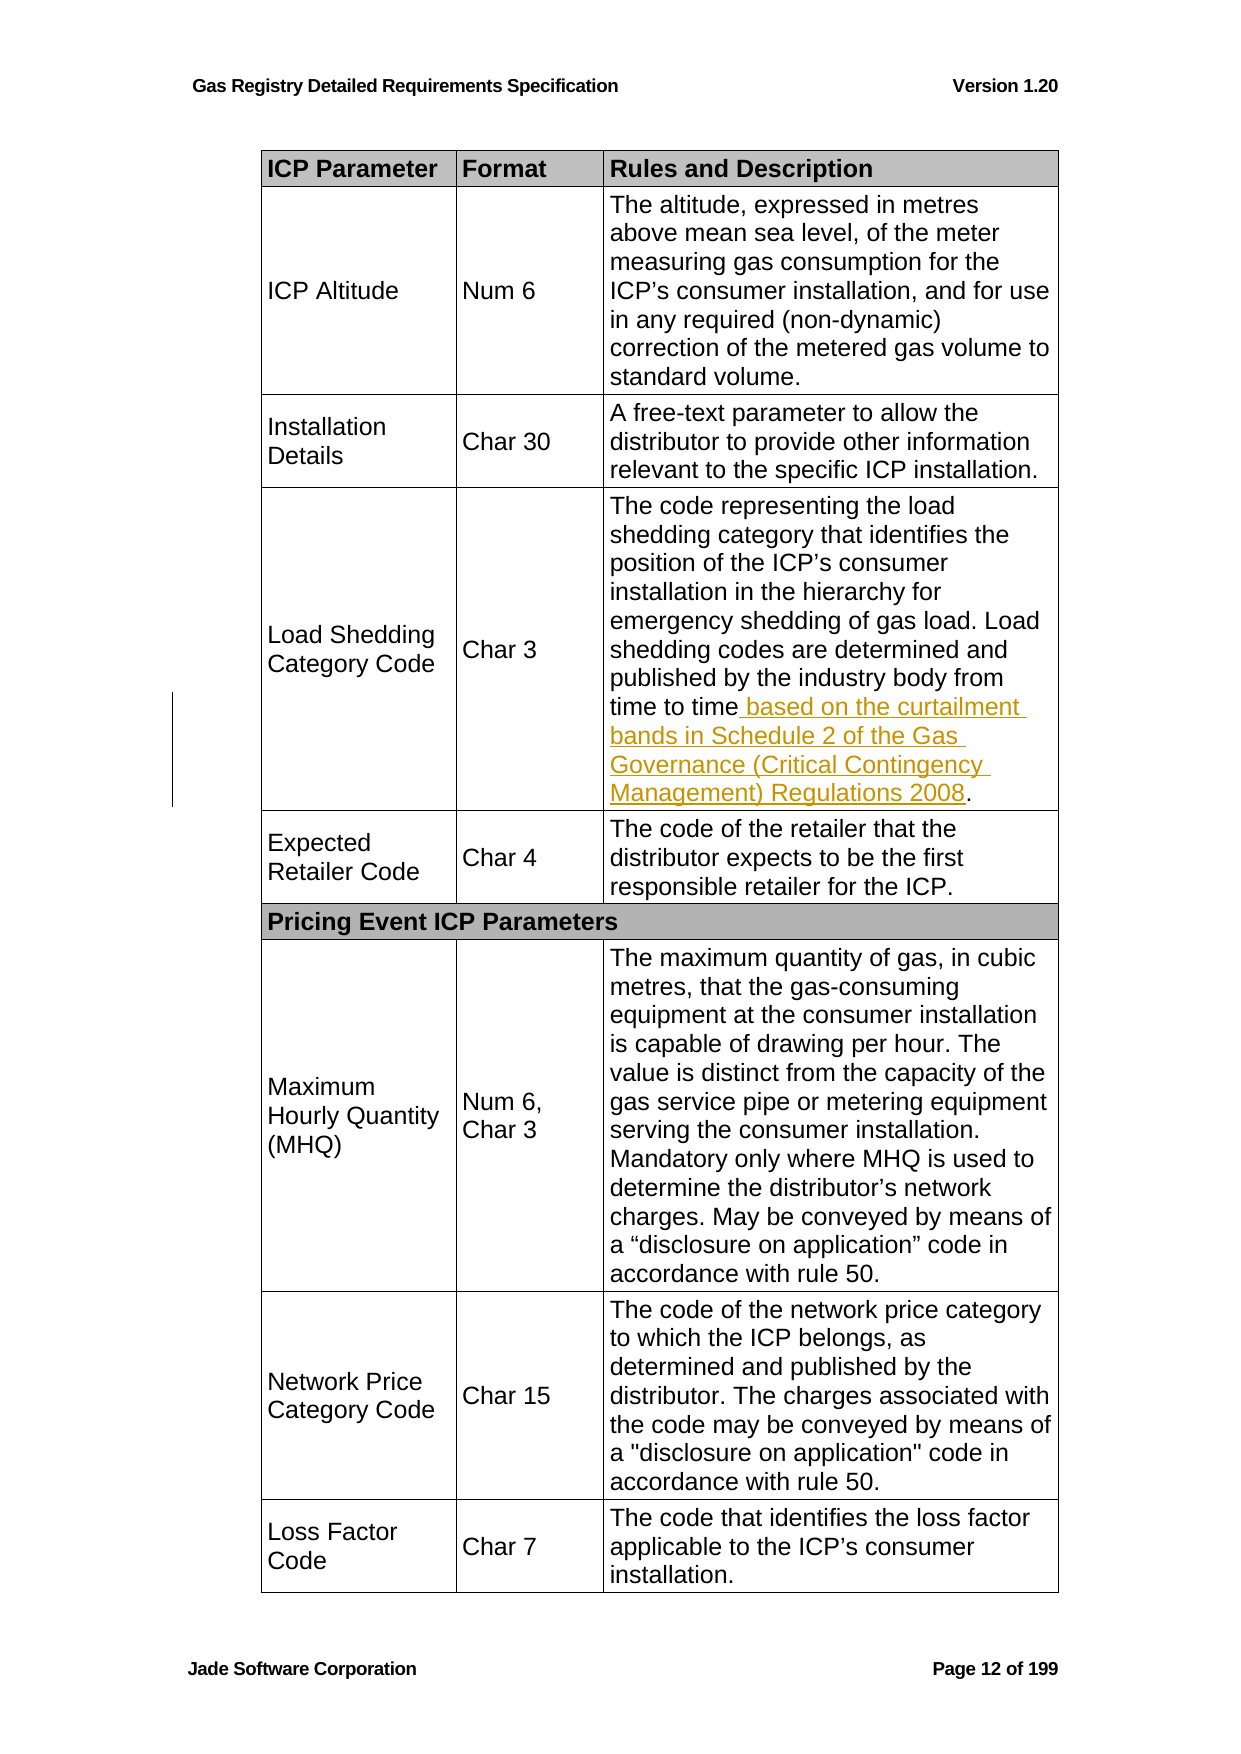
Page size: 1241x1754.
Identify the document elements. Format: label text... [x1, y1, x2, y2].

table_header Rules and Description [604, 151, 1058, 186]
table_cell The code that identifies the loss factor applicable to the ICP’s consumer installation. [604, 1500, 1058, 1592]
table_cell The code of the retailer that the distributor expects to be the first responsible retailer for the ICP. [604, 811, 1058, 903]
table_cell Char 7 [457, 1500, 603, 1592]
table_cell Char 4 [457, 811, 603, 903]
table_cell Num 6, Char 3 [457, 940, 603, 1291]
table_cell Char 15 [457, 1292, 603, 1499]
table_cell Char 3 [457, 488, 603, 810]
table_cell ICP Altitude [262, 187, 456, 394]
table_cell Maximum Hourly Quantity (MHQ) [262, 940, 456, 1291]
table_cell Num 6 [457, 187, 603, 394]
table_header ICP Parameter [262, 151, 456, 186]
table_cell Network Price Category Code [262, 1292, 456, 1499]
table_cell Pricing Event ICP Parameters [262, 904, 1058, 939]
table_cell Expected Retailer Code [262, 811, 456, 903]
table_cell Loss Factor Code [262, 1500, 456, 1592]
table_cell The code representing the load shedding category that identifies the position of the ICP’s consumer installation in the hierarchy for emergency shedding of gas load. Load shedding codes are determined and published by the industry body from time to time. [604, 488, 1058, 810]
table_cell Load Shedding Category Code [262, 488, 456, 810]
table_cell A free-text parameter to allow the distributor to provide other information relevant to the specific ICP installation. [604, 395, 1058, 487]
table_cell Installation Details [262, 395, 456, 487]
table_cell The code of the network price category to which the ICP belongs, as determined and published by the distributor. The charges associated with the code may be conveyed by means of a "disclosure on application" code in accordance with rule 50. [604, 1292, 1058, 1499]
table_cell The altitude, expressed in metres above mean sea level, of the meter measuring gas consumption for the ICP’s consumer installation, and for use in any required (non-dynamic) correction of the metered gas volume to standard volume. [604, 187, 1058, 394]
table_header Format [457, 151, 603, 186]
table_cell The maximum quantity of gas, in cubic metres, that the gas-consuming equipment at the consumer installation is capable of drawing per hour. The value is distinct from the capacity of the gas service pipe or metering equipment serving the consumer installation. Mandatory only where MHQ is used to determine the distributor’s network charges. May be conveyed by means of a “disclosure on application” code in accordance with rule 50. [604, 940, 1058, 1291]
table_cell Char 30 [457, 395, 603, 487]
